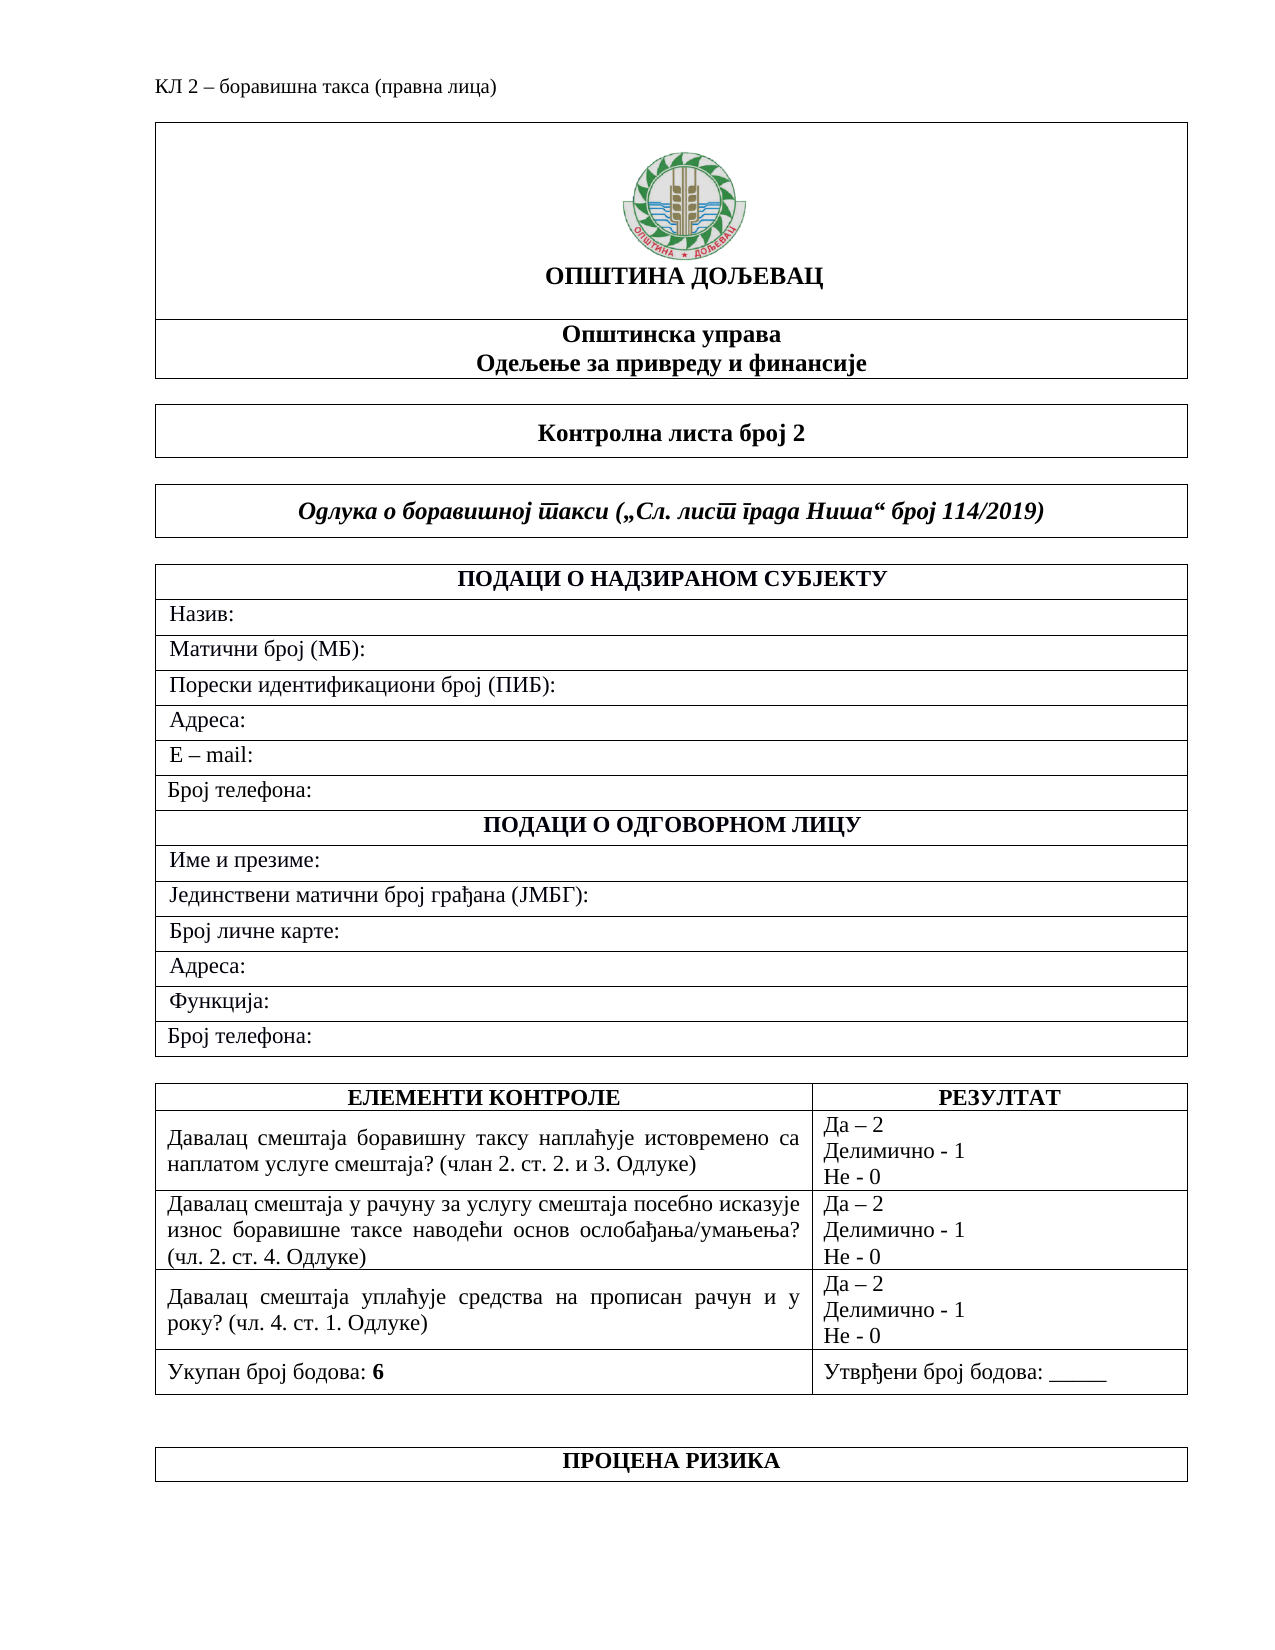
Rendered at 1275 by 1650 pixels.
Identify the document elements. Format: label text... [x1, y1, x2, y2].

table_header ЕЛЕМЕНТИ КОНТРОЛЕ [156, 1084, 812, 1110]
table_header ПОДАЦИ О НАДЗИРАНОМ СУБЈЕКТУ [156, 565, 1187, 599]
table_header Одлука о боравишној такси („Сл. лист града Ниша“ број 114/2019) [156, 485, 1187, 537]
table_cell E – mail: [156, 741, 1187, 775]
table_cell Матични број (МБ): [156, 636, 1187, 669]
table_cell Утврђени број бодова: _____ [813, 1350, 1187, 1393]
table_cell Име и презиме: [156, 846, 1187, 881]
table_cell Давалац смештаја уплаћује средства на прописан рачун и у року? (чл. 4. ст. 1. Одлуке) [156, 1270, 812, 1349]
table_cell Адреса: [156, 706, 1187, 740]
table_cell Број личне карте: [156, 917, 1187, 951]
table_cell Порески идентификациони број (ПИБ): [156, 671, 1187, 705]
table_header ПРОЦЕНА РИЗИКА [156, 1448, 1187, 1481]
table_cell Општинска управа Одељење за привреду и финансије [156, 320, 1187, 378]
table_cell Број телефона: [156, 776, 1187, 810]
picture [621, 151, 747, 261]
table_cell Да – 2 Делимично - 1 Не - 0 [813, 1191, 1187, 1269]
table_cell Број телефона: [156, 1022, 1187, 1056]
table_cell ПОДАЦИ О ОДГОВОРНОМ ЛИЦУ [156, 811, 1187, 845]
table_cell Укупан број бодова: 6 [156, 1350, 812, 1393]
table_header Контролна листа број 2 [156, 405, 1187, 457]
table_cell Давалац смештаја боравишну таксу наплаћује истовремено са наплатом услуге смештаја? (члан 2. ст. 2. и 3. Одлуке) [156, 1111, 812, 1190]
table_cell Јединствени матични број грађана (ЈМБГ): [156, 882, 1187, 916]
table_header ОПШТИНА ДОЉЕВАЦ [156, 123, 1187, 318]
table_cell Назив: [156, 600, 1187, 634]
table_cell Функција: [156, 987, 1187, 1021]
table_header РЕЗУЛТАТ [813, 1084, 1187, 1110]
table_cell Да – 2 Делимично - 1 Не - 0 [813, 1270, 1187, 1349]
table_cell Адреса: [156, 952, 1187, 986]
table_cell Давалац смештаја у рачуну за услугу смештаја посебно исказује износ боравишне таксе наводећи основ ослобађања/умањења? (чл. 2. ст. 4. Одлуке) [156, 1191, 812, 1269]
table_cell Да – 2 Делимично - 1 Не - 0 [813, 1111, 1187, 1190]
